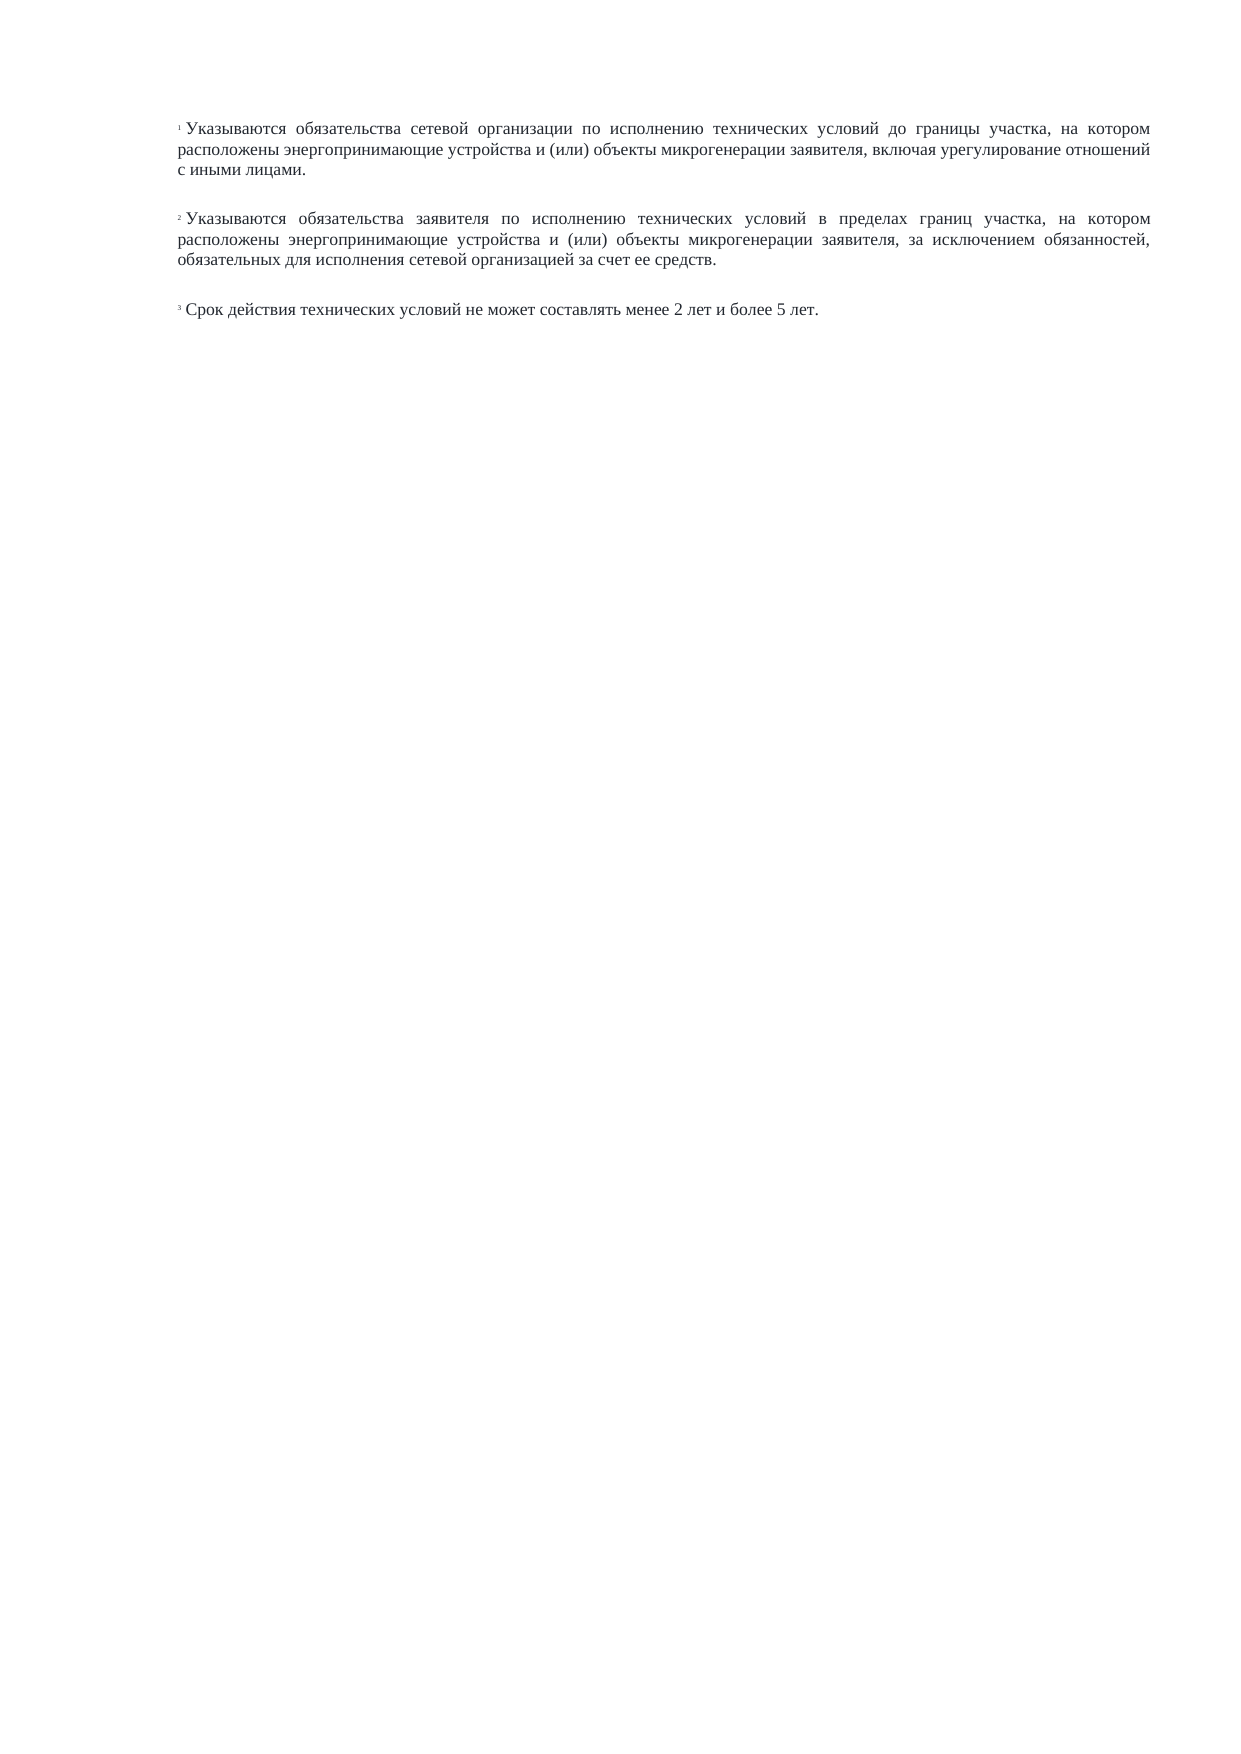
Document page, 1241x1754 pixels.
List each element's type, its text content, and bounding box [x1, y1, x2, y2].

text 1 Указываются обязательства сетевой организации по исполнению технических условий до границы участка, на котором расположены энергопринимающие устройства и (или) объекты микрогенерации заявителя, включая урегулирование отношений с иными лицами. [177, 118, 1152, 179]
text 2 Указываются обязательства заявителя по исполнению технических условий в пределах границ участка, на котором расположены энергопринимающие устройства и (или) объекты микрогенерации заявителя, за исключением обязанностей, обязательных для исполнения сетевой организацией за счет ее средств. [177, 208, 1152, 269]
text 3 Срок действия технических условий не может составлять менее 2 лет и более 5 лет. [177, 298, 1152, 319]
